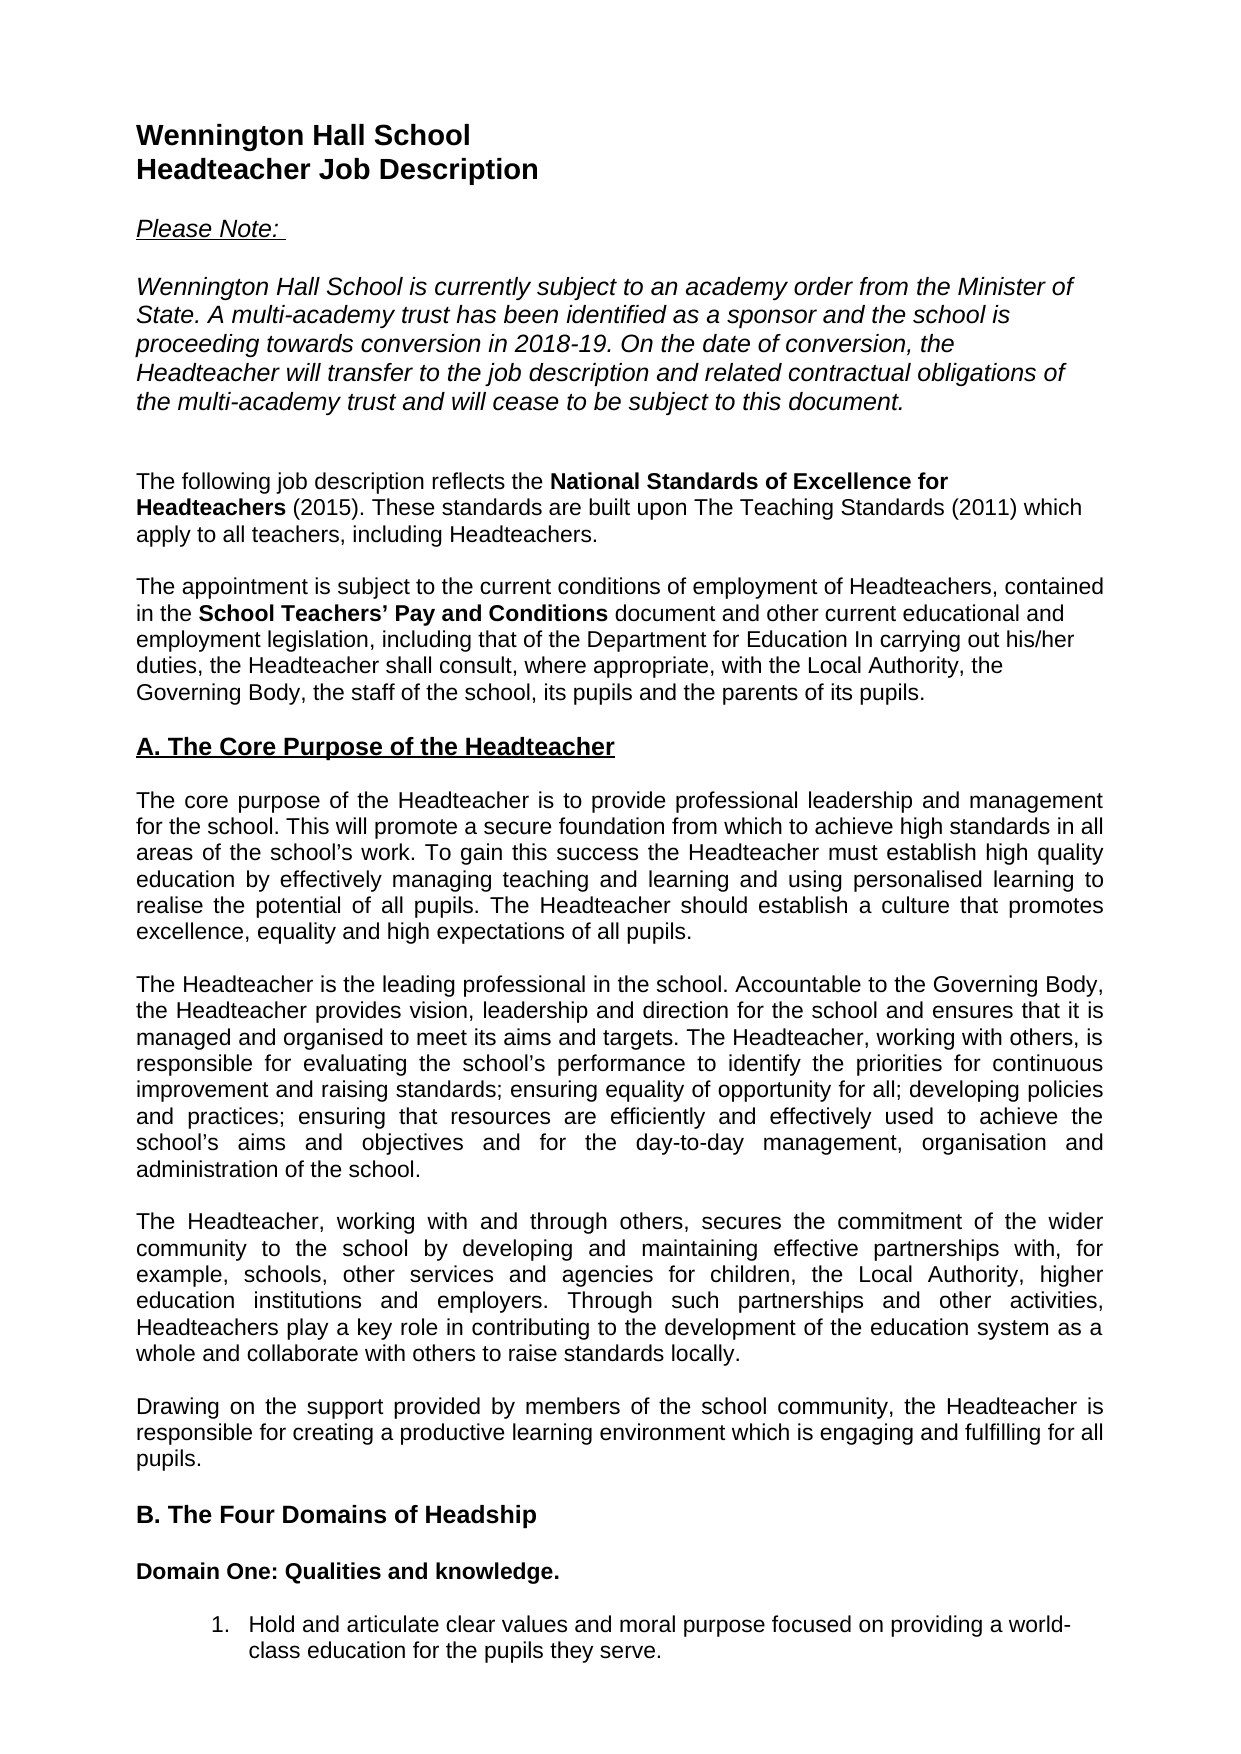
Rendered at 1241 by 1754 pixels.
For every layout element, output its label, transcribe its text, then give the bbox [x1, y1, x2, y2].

subtitle Headteacher Job Description [136, 152, 1104, 185]
text Domain One: Qualities and knowledge. [136, 1558, 1104, 1584]
text A. The Core Purpose of the Headteacher [136, 731, 1104, 760]
text B. The Four Domains of Headship [136, 1501, 1104, 1529]
text The Headteacher is the leading professional in the school. Accountable to the Governing Body, the Headteacher provides vision, leadership and direction for the school and ensures that it is managed and organised to meet its aims and targets. The Headteacher, working with others, is responsible for evaluating the school’s performance to identify the priorities for continuous improvement and raising standards; ensuring equality of opportunity for all; developing policies and practices; ensuring that resources are efficiently and effectively used to achieve the school’s aims and objectives and for the day-to-day management, organisation and administration of the school. [136, 971, 1104, 1182]
text The Headteacher, working with and through others, secures the commitment of the wider community to the school by developing and maintaining effective partnerships with, for example, schools, other services and agencies for children, the Local Authority, higher education institutions and employers. Through such partnerships and other activities, Headteachers play a key role in contributing to the development of the education system as a whole and collaborate with others to raise standards locally. [136, 1208, 1104, 1366]
text Please Note: [136, 214, 1104, 243]
subtitle Wennington Hall School [136, 118, 1104, 152]
list Hold and articulate clear values and moral purpose focused on providing a world-class education for the pupils they serve. [211, 1611, 1104, 1663]
text Wennington Hall School is currently subject to an academy order from the Minister of State. A multi-academy trust has been identified as a sponsor and the school is proceeding towards conversion in 2018-19. On the date of conversion, the Headteacher will transfer to the job description and related contractual obligations of the multi-academy trust and will cease to be subject to this document. [136, 271, 1104, 415]
text The following job description reflects the National Standards of Excellence for Headteachers (2015). These standards are built upon The Teaching Standards (2011) which apply to all teachers, including Headteachers. [136, 468, 1104, 547]
text Drawing on the support provided by members of the school community, the Headteacher is responsible for creating a productive learning environment which is engaging and fulfilling for all pupils. [136, 1393, 1104, 1472]
text The appointment is subject to the current conditions of employment of Headteachers, contained in the School Teachers’ Pay and Conditions document and other current educational and employment legislation, including that of the Department for Education In carrying out his/her duties, the Headteacher shall consult, where appropriate, with the Local Authority, the Governing Body, the staff of the school, its pupils and the parents of its pupils. [136, 573, 1104, 705]
text The core purpose of the Headteacher is to provide professional leadership and management for the school. This will promote a secure foundation from which to achieve high standards in all areas of the school’s work. To gain this success the Headteacher must establish high quality education by effectively managing teaching and learning and using personalised learning to realise the potential of all pupils. The Headteacher should establish a culture that promotes excellence, equality and high expectations of all pupils. [136, 787, 1104, 945]
